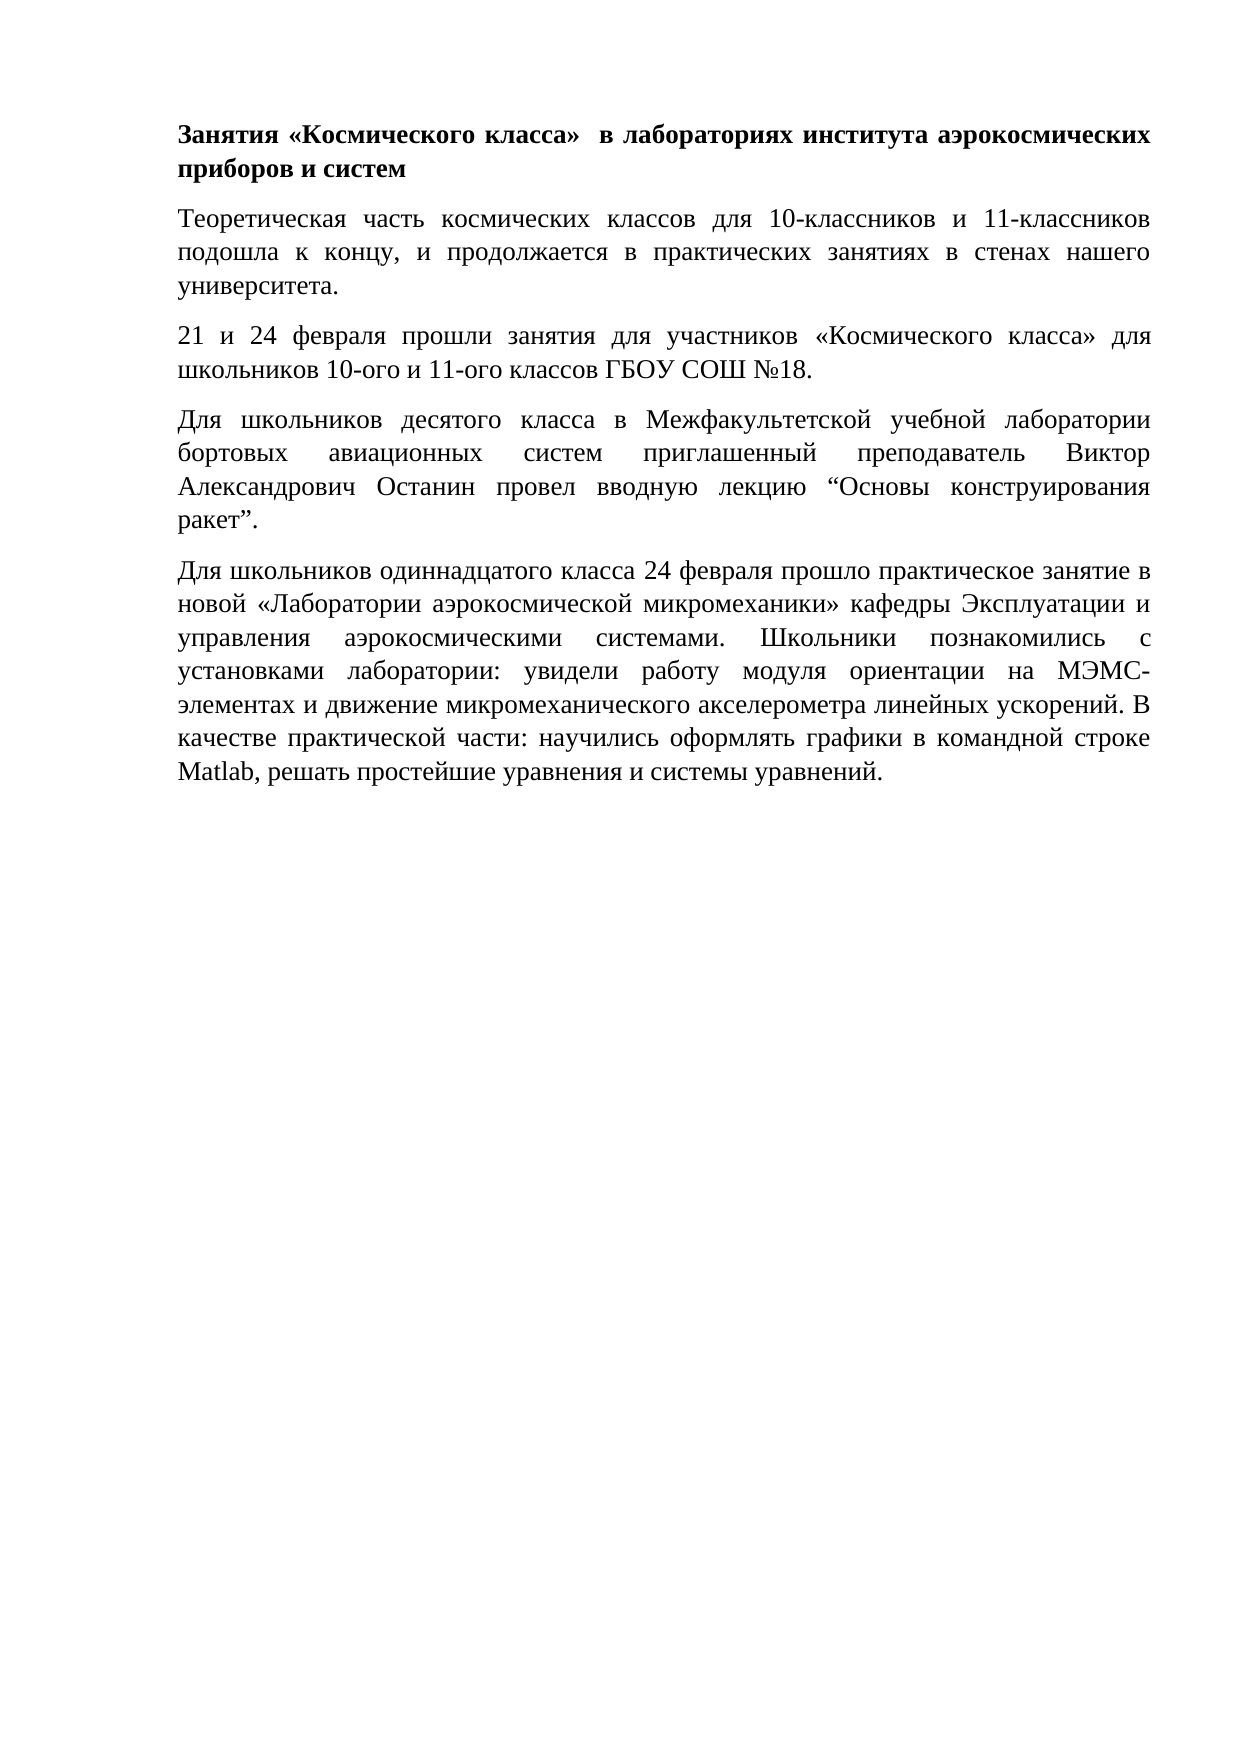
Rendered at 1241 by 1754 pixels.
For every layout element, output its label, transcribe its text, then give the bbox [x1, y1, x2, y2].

text 21 и 24 февраля прошли занятия для участников «Космического класса» для школьников 10-ого и 11-ого классов ГБОУ СОШ №18. [177, 319, 1152, 384]
text Для школьников одиннадцатого класса 24 февраля прошло практическое занятие в новой «Лаборатории аэрокосмической микромеханики» кафедры Эксплуатации и управления аэрокосмическими системами. Школьники познакомились с установками лаборатории: увидели работу модуля ориентации на МЭМС-элементах и движение микромеханического акселерометра линейных ускорений. В качестве практической части: научились оформлять графики в командной строке Matlab, решать простейшие уравнения и системы уравнений. [177, 554, 1152, 786]
text Занятия «Космического класса» в лабораториях института аэрокосмических приборов и систем [177, 118, 1152, 183]
text Для школьников десятого класса в Межфакультетской учебной лаборатории бортовых авиационных систем приглашенный преподаватель Виктор Александрович Останин провел вводную лекцию “Основы конструирования ракет”. [177, 501, 1152, 535]
text Теоретическая часть космических классов для 10-классников и 11-классников подошла к концу, и продолжается в практических занятиях в стенах нашего университета. [177, 202, 1152, 300]
